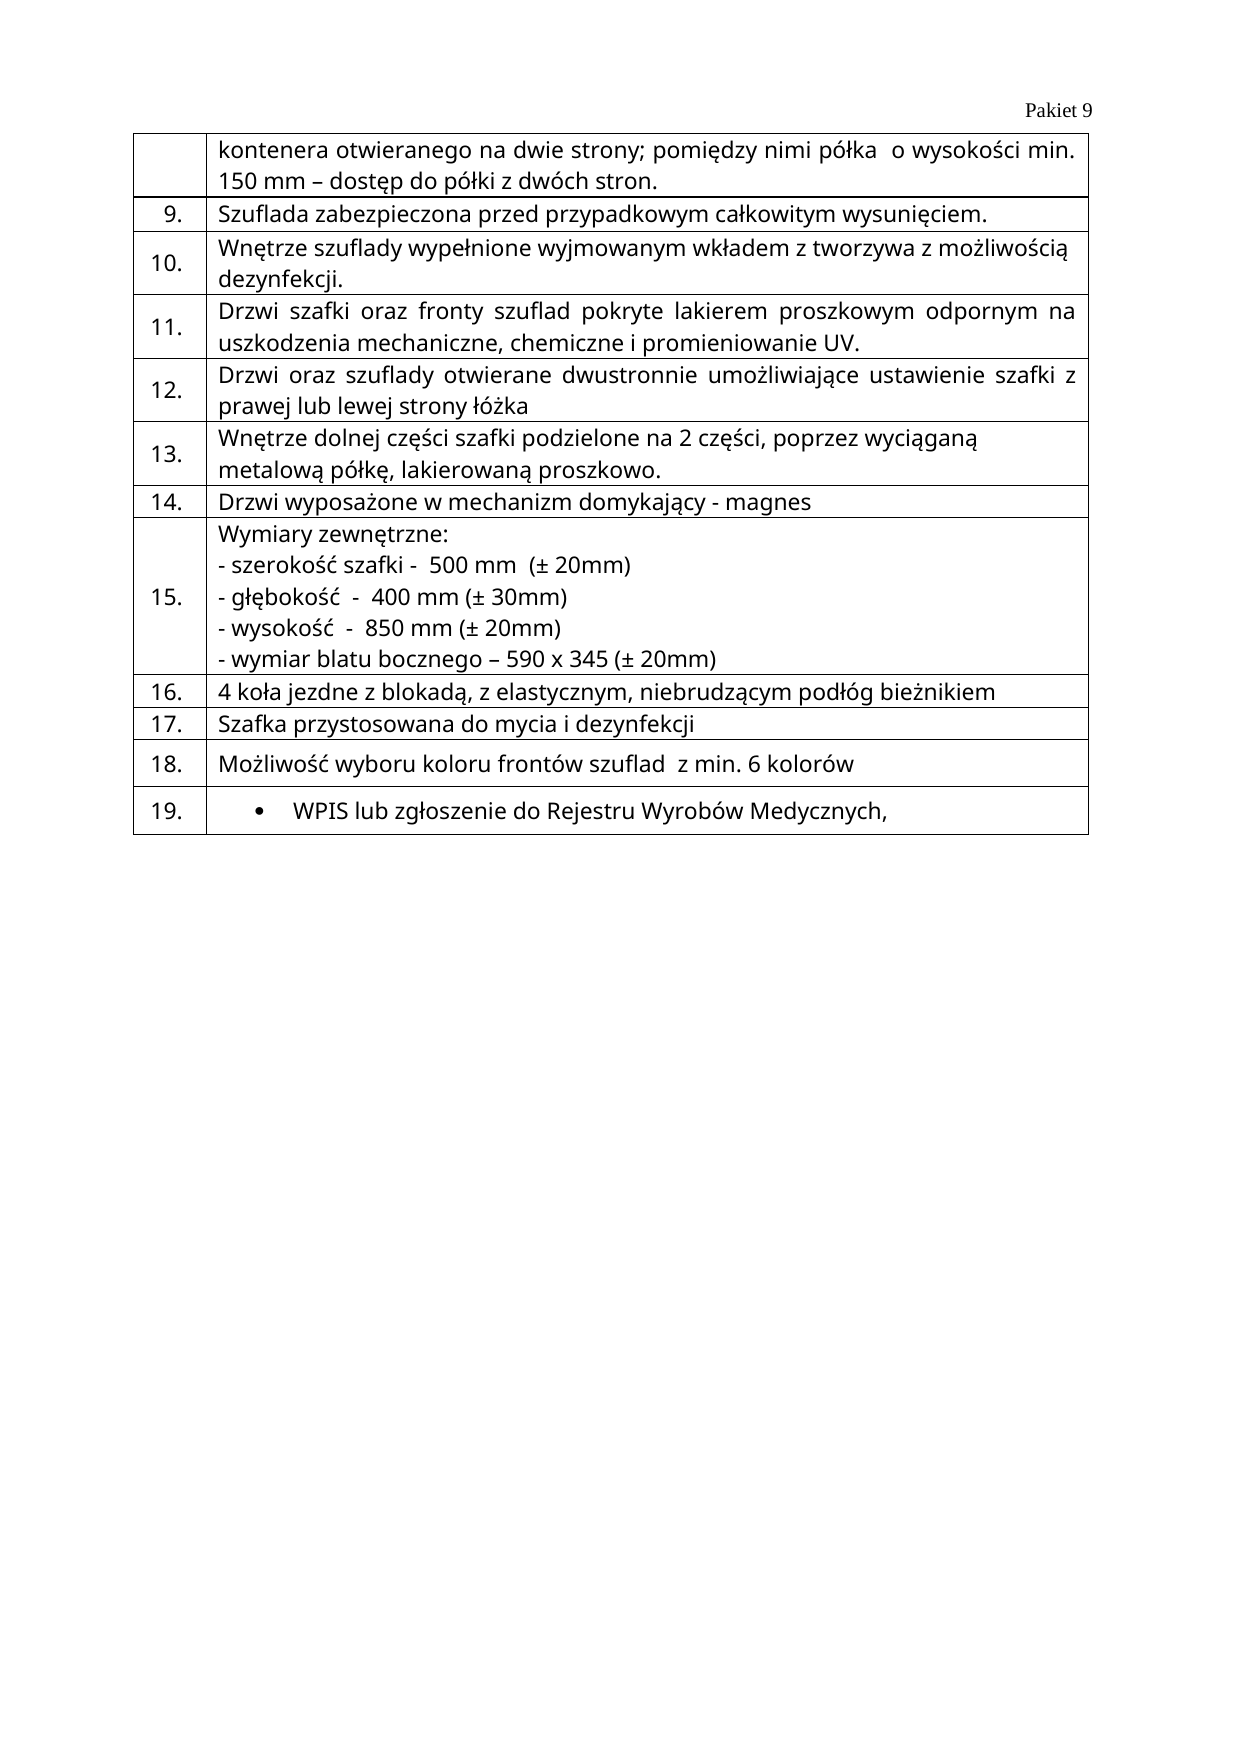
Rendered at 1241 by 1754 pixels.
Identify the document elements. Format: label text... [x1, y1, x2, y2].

table_cell 4 koła jezdne z blokadą, z elastycznym, niebrudzącym podłóg bieżnikiem [207, 675, 1088, 707]
table_cell Szafka przystosowana do mycia i dezynfekcji [207, 708, 1088, 739]
table_cell Wnętrze dolnej części szafki podzielone na 2 części, poprzez wyciąganą metalową półkę, lakierowaną proszkowo. [207, 422, 1088, 485]
table_cell Wnętrze szuflady wypełnione wyjmowanym wkładem z tworzywa z możliwością dezynfekcji. [207, 232, 1088, 294]
table_cell [134, 134, 206, 196]
table_cell [134, 422, 206, 485]
table_cell [134, 486, 206, 517]
table_cell Drzwi oraz szuflady otwierane dwustronnie umożliwiające ustawienie szafki z prawej lub lewej strony łóżka [207, 359, 1088, 421]
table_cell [207, 134, 1088, 196]
table_cell [134, 787, 206, 833]
table_cell Drzwi wyposażone w mechanizm domykający - magnes [207, 486, 1088, 517]
table_cell WPIS lub zgłoszenie do Rejestru Wyrobów Medycznych, [207, 787, 1088, 833]
table_cell [134, 518, 206, 674]
table_cell [134, 708, 206, 739]
table_cell Szuflada zabezpieczona przed przypadkowym całkowitym wysunięciem. [207, 198, 1088, 231]
table_cell Drzwi szafki oraz fronty szuflad pokryte lakierem proszkowym odpornym na uszkodzenia mechaniczne, chemiczne i promieniowanie UV. [207, 295, 1088, 358]
table_cell Możliwość wyboru koloru frontów szuflad z min. 6 kolorów [207, 740, 1088, 786]
table_cell [134, 740, 206, 786]
table_cell [134, 232, 206, 294]
table_cell [134, 675, 206, 707]
table_cell [134, 295, 206, 358]
table_cell Wymiary zewnętrzne: - szerokość szafki - 500 mm (± 20mm) - głębokość - 400 mm (± 30mm) - wysokość - 850 mm (± 20mm) - wymiar blatu bocznego – 590 x 345 (± 20mm) [207, 518, 1088, 674]
table_cell [134, 359, 206, 421]
table_cell [134, 198, 206, 231]
